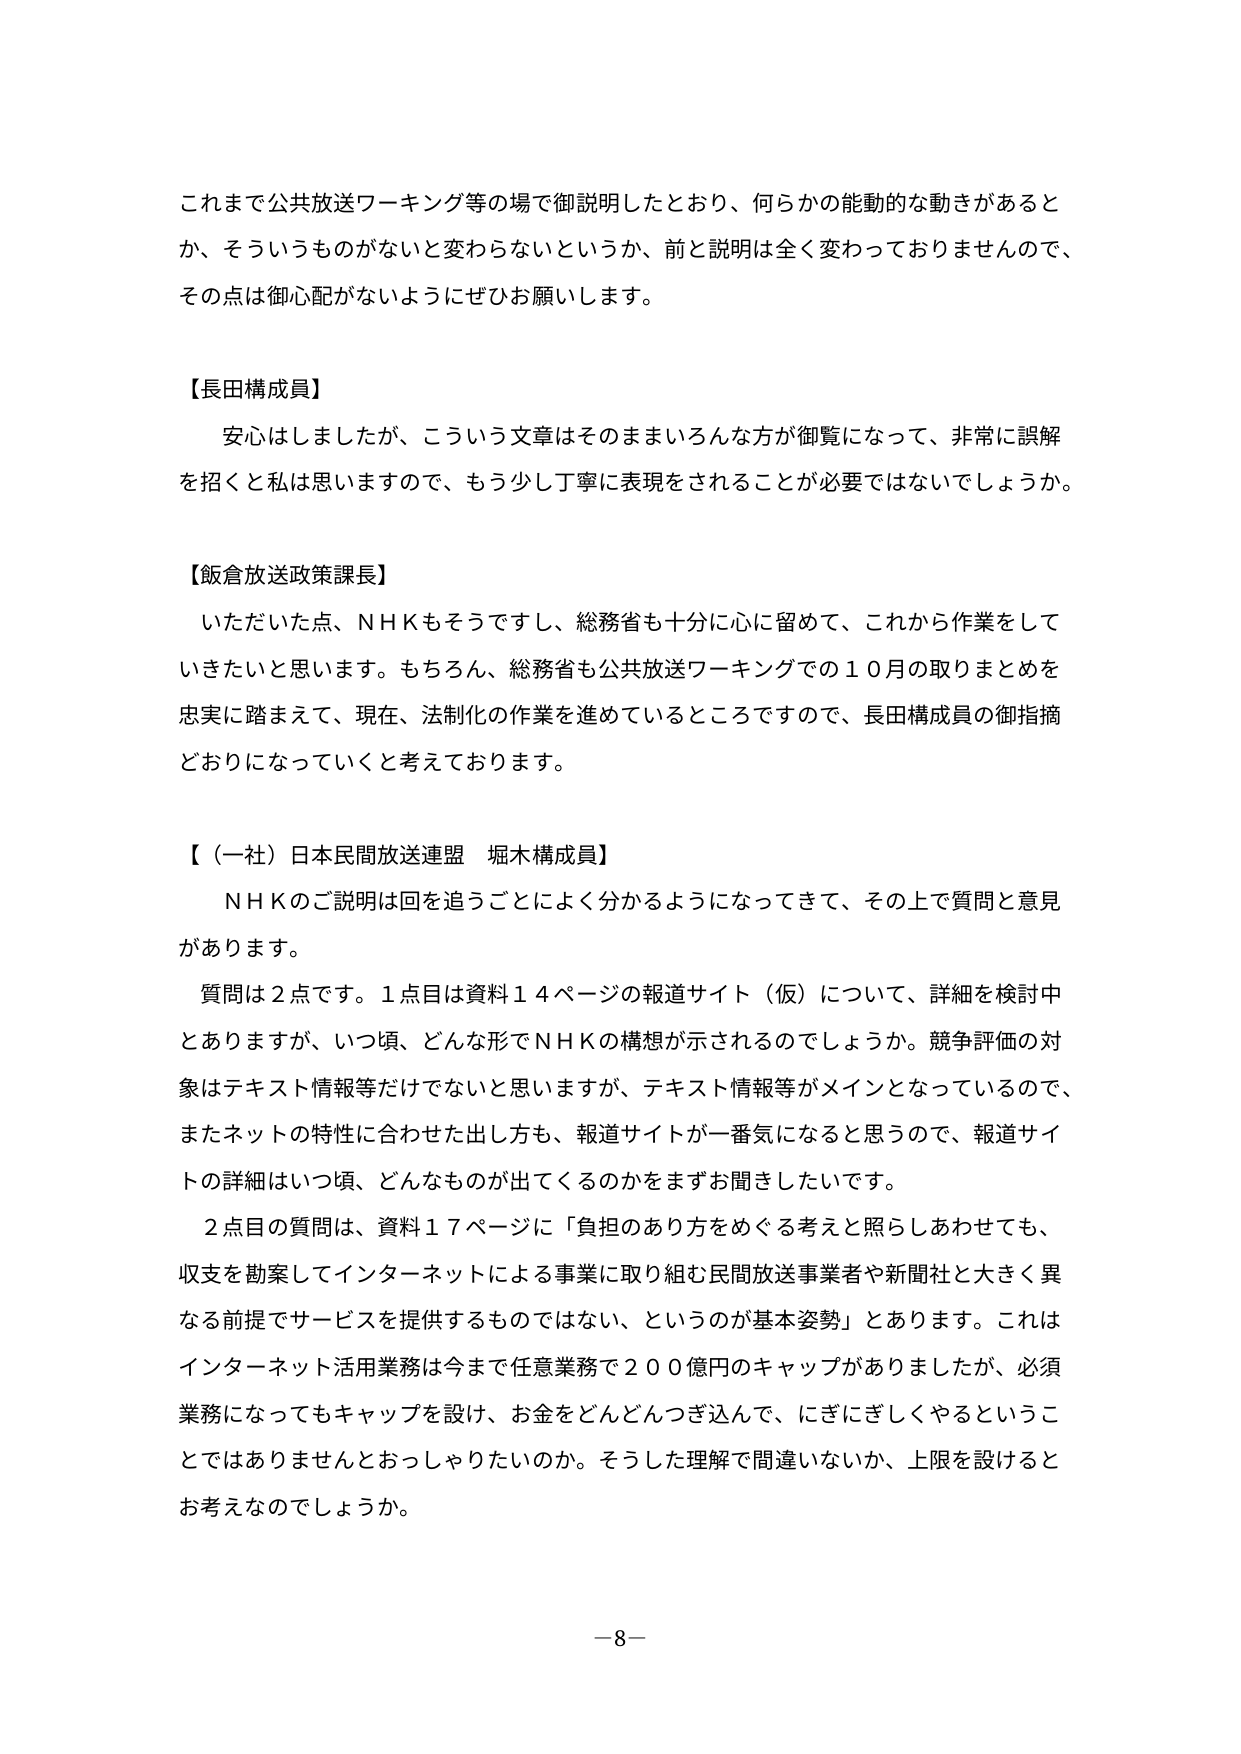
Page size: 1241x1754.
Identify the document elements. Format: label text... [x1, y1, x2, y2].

text 【飯倉放送政策課長】 [178, 551, 1062, 598]
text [178, 178, 1062, 318]
text 質問は２点です。１点目は資料１４ページの報道サイト（仮）について、詳細を検討中とありますが、いつ頃、どんな形でＮＨＫの構想が示されるのでしょうか。競争評価の対象はテキスト情報等だけでないと思いますが、テキスト情報等がメインとなっているので、またネットの特性に合わせた出し方も、報道サイトが一番気になると思うので、報道サイトの詳細はいつ頃、どんなものが出てくるのかをまずお聞きしたいです。 [178, 970, 1062, 1203]
text いただいた点、ＮＨＫもそうですし、総務省も十分に心に留めて、これから作業をしていきたいと思います。もちろん、総務省も公共放送ワーキングでの１０月の取りまとめを忠実に踏まえて、現在、法制化の作業を進めているところですので、長田構成員の御指摘どおりになっていくと考えております。 [178, 598, 1062, 784]
text 【長田構成員】 [178, 365, 1062, 411]
text 【（一社）日本民間放送連盟 堀木構成員】 [178, 830, 1062, 877]
text ＮＨＫのご説明は回を追うごとによく分かるようになってきて、その上で質問と意見があります。 [178, 877, 1062, 970]
text 安心はしましたが、こういう文章はそのままいろんな方が御覧になって、非常に誤解を招くと私は思いますので、もう少し丁寧に表現をされることが必要ではないでしょうか。 [178, 411, 1062, 504]
text ２点目の質問は、資料１７ページに「負担のあり方をめぐる考えと照らしあわせても、収支を勘案してインターネットによる事業に取り組む民間放送事業者や新聞社と大きく異なる前提でサービスを提供するものではない、というのが基本姿勢」とあります。これはインターネット活用業務は今まで任意業務で２００億円のキャップがありましたが、必須業務になってもキャップを設け、お金をどんどんつぎ込んで、にぎにぎしくやるということではありませんとおっしゃりたいのか。そうした理解で間違いないか、上限を設けるとお考えなのでしょうか。 [178, 1203, 1062, 1529]
